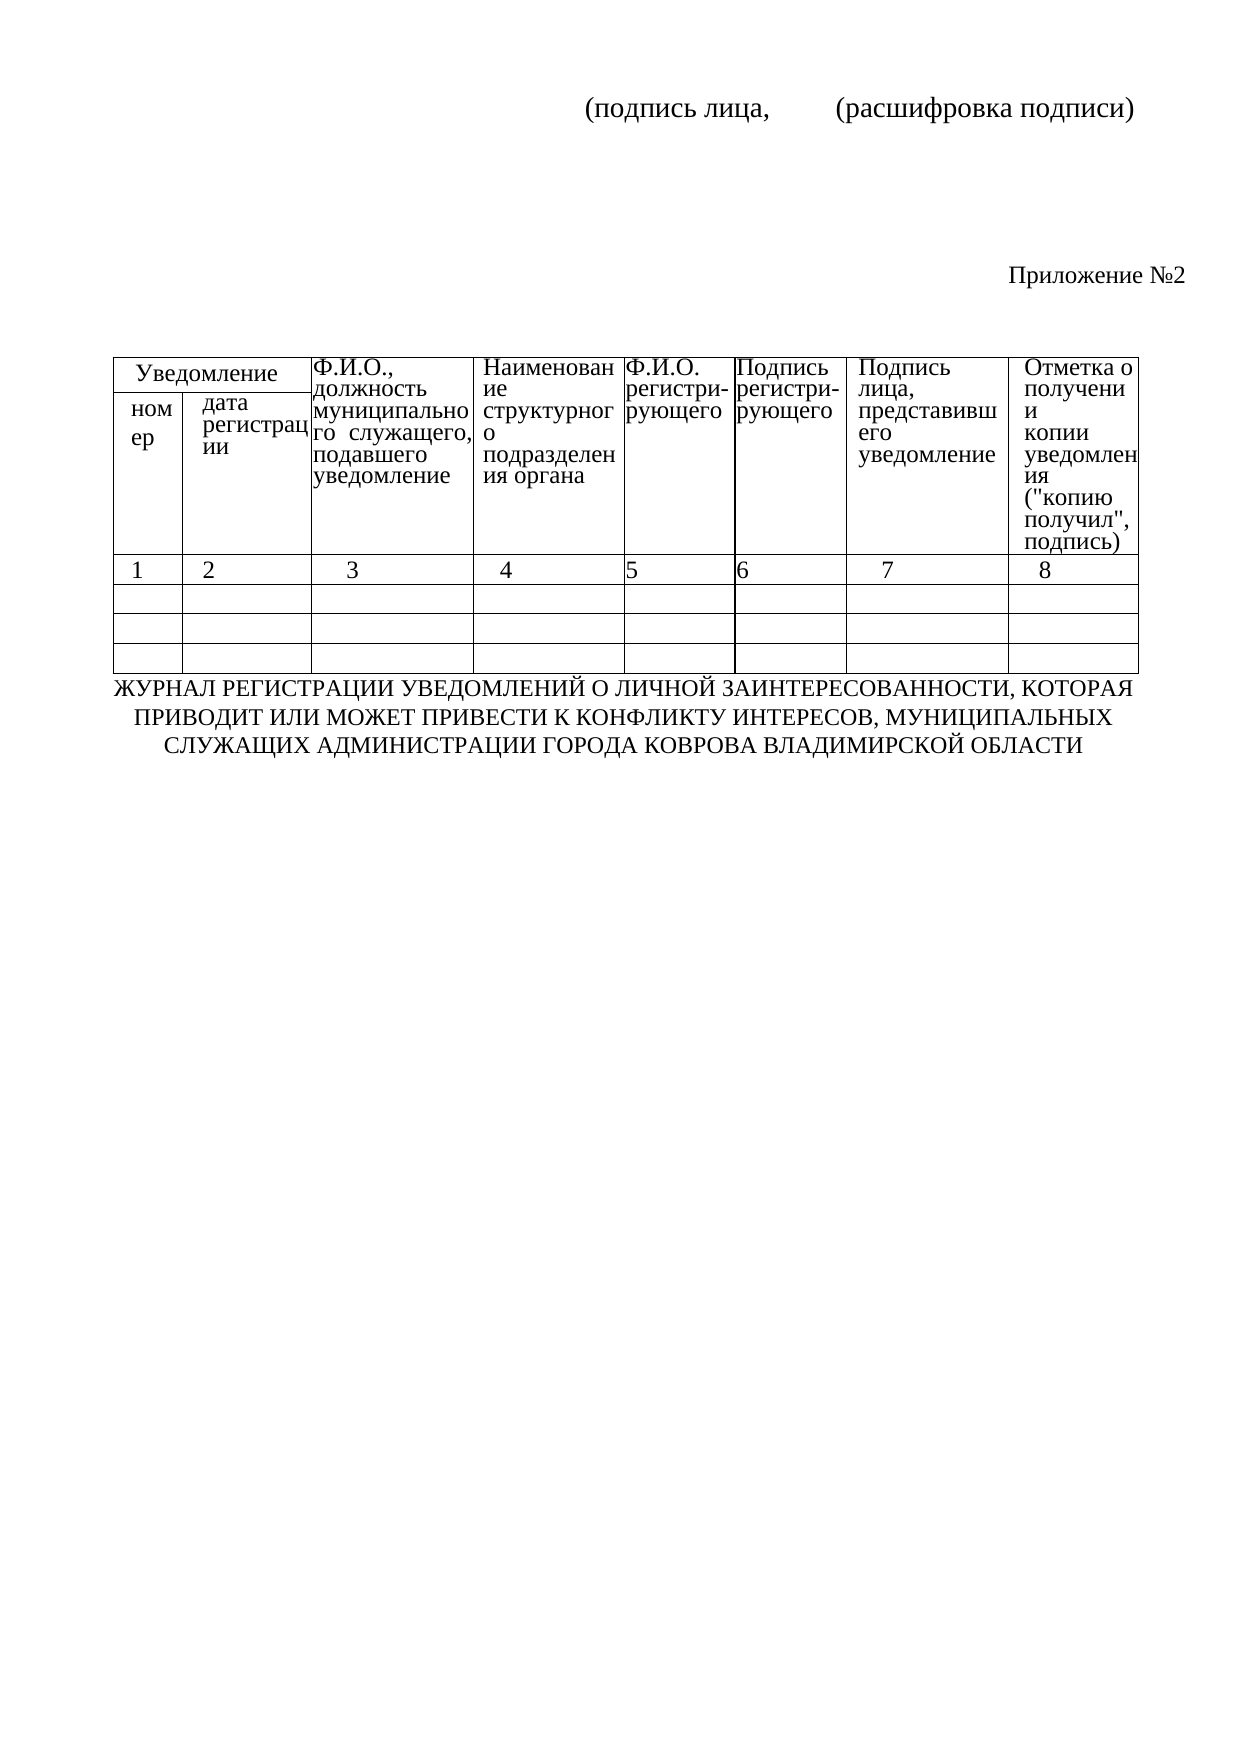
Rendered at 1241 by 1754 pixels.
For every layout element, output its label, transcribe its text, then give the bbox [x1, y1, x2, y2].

text ЖУРНАЛ РЕГИСТРАЦИИ УВЕДОМЛЕНИЙ О ЛИЧНОЙ ЗАИНТЕРЕСОВАННОСТИ, КОТОРАЯ ПРИВОДИТ ИЛИ МОЖЕТ ПРИВЕСТИ К КОНФЛИКТУ ИНТЕРЕСОВ, МУНИЦИПАЛЬНЫХ СЛУЖАЩИХ АДМИНИСТРАЦИИ ГОРОДА КОВРОВА ВЛАДИМИРСКОЙ ОБЛАСТИ [113, 674, 1134, 759]
text (подпись лица, (расшифровка подписи) [113, 90, 1188, 123]
table_cell [114, 644, 182, 673]
table_cell номер [114, 393, 182, 554]
table_cell [312, 585, 473, 613]
table_cell [183, 585, 311, 613]
table_header Отметка о получении копии уведомления ("копию получил", подпись) [1009, 358, 1138, 554]
table_cell [847, 644, 1008, 673]
table_cell [736, 644, 846, 673]
table_cell [1009, 614, 1138, 643]
table_cell 8 [1009, 555, 1138, 583]
table_cell [312, 614, 473, 643]
table_header Уведомление [114, 358, 311, 392]
table_cell [474, 614, 624, 643]
table_header Наименование структурного подразделения органа [474, 358, 624, 554]
table_cell [1009, 585, 1138, 613]
table_header Ф.И.О. регистрирующего [625, 358, 734, 554]
table_cell 1 [114, 555, 182, 583]
table_cell [736, 585, 846, 613]
table_cell 7 [847, 555, 1008, 583]
text Приложение №2 [171, 257, 1186, 290]
table_cell [474, 644, 624, 673]
table_cell 4 [474, 555, 624, 583]
table_cell [114, 585, 182, 613]
table_cell [183, 614, 311, 643]
table_header Подпись лица, представившего уведомление [847, 358, 1008, 554]
table_cell [847, 585, 1008, 613]
table_cell [114, 614, 182, 643]
table_cell [625, 614, 734, 643]
table_cell 5 [625, 555, 734, 583]
table_cell [312, 644, 473, 673]
table_cell [1009, 644, 1138, 673]
table_cell 2 [183, 555, 311, 583]
table_cell [474, 585, 624, 613]
table_header Ф.И.О., должность муниципального служащего, подавшего уведомление [312, 358, 473, 554]
table_header Подпись регистрирующего [736, 358, 846, 554]
table_cell [736, 614, 846, 643]
table_cell [847, 614, 1008, 643]
table_cell дата регистрации [183, 393, 311, 554]
table_cell [625, 585, 734, 613]
table_cell [625, 644, 734, 673]
table_cell 6 [736, 555, 846, 583]
table_cell [183, 644, 311, 673]
table_cell 3 [312, 555, 473, 583]
